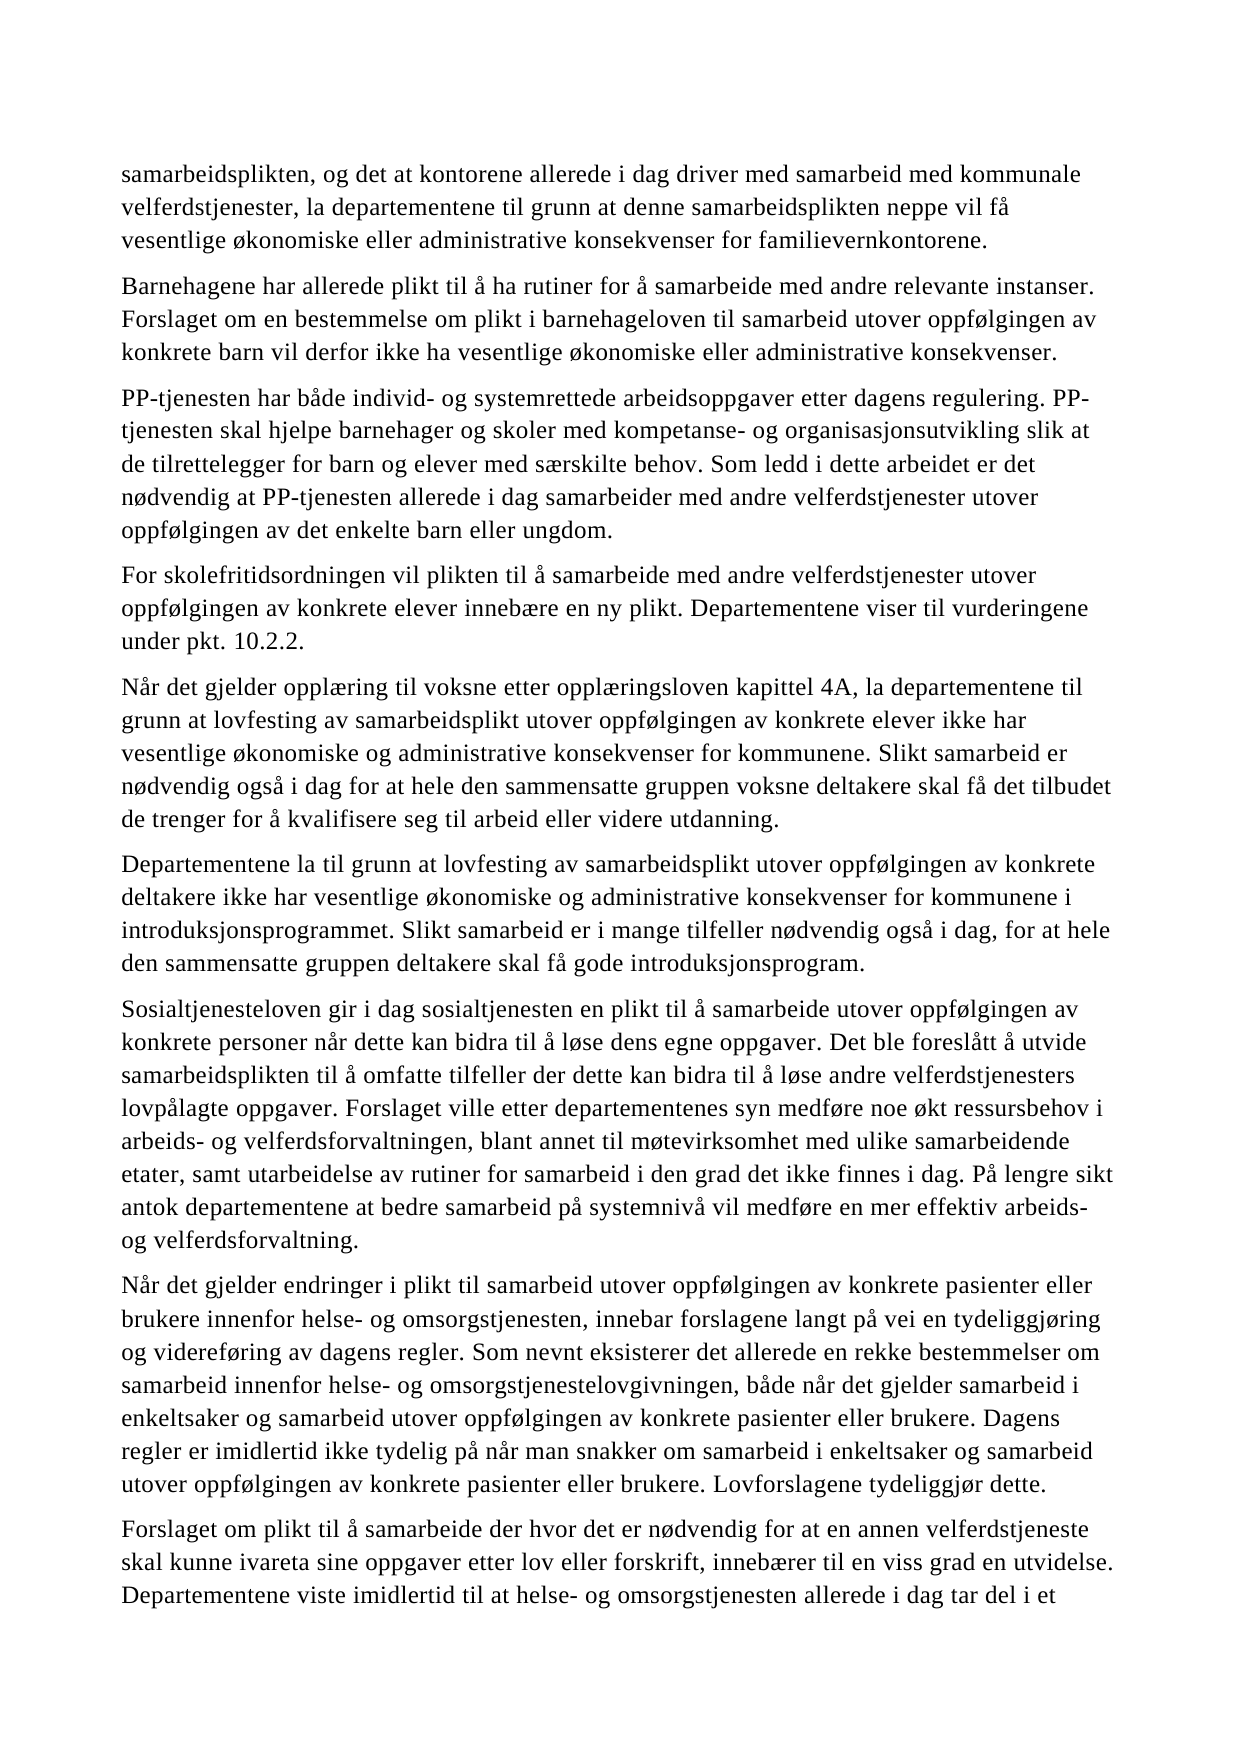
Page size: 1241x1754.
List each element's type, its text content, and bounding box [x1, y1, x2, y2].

text Når det gjelder opplæring til voksne etter opplæringsloven kapittel 4A, la departementene til grunn at lovfesting av samarbeidsplikt utover oppfølgingen av konkrete elever ikke har vesentlige økonomiske og administrative konsekvenser for kommunene. Slikt samarbeid er nødvendig også i dag for at hele den sammensatte gruppen voksne deltakere skal få det tilbudet de trenger for å kvalifisere seg til arbeid eller videre utdanning. [121, 672, 1119, 833]
text PP-tjenesten har både individ- og systemrettede arbeidsoppgaver etter dagens regulering. PP-tjenesten skal hjelpe barnehager og skoler med kompetanse- og organisasjonsutvikling slik at de tilrettelegger for barn og elever med særskilte behov. Som ledd i dette arbeidet er det nødvendig at PP-tjenesten allerede i dag samarbeider med andre velferdstjenester utover oppfølgingen av det enkelte barn eller ungdom. [121, 383, 1119, 543]
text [121, 1514, 1119, 1609]
text Barnehagene har allerede plikt til å ha rutiner for å samarbeide med andre relevante instanser. Forslaget om en bestemmelse om plikt i barnehageloven til samarbeid utover oppfølgingen av konkrete barn vil derfor ikke ha vesentlige økonomiske eller administrative konsekvenser. [121, 271, 1119, 366]
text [121, 159, 1119, 254]
text Departementene la til grunn at lovfesting av samarbeidsplikt utover oppfølgingen av konkrete deltakere ikke har vesentlige økonomiske og administrative konsekvenser for kommunene i introduksjonsprogrammet. Slikt samarbeid er i mange tilfeller nødvendig også i dag, for at hele den sammensatte gruppen deltakere skal få gode introduksjonsprogram. [121, 849, 1119, 977]
text For skolefritidsordningen vil plikten til å samarbeide med andre velferdstjenester utover oppfølgingen av konkrete elever innebære en ny plikt. Departementene viser til vurderingene under pkt. 10.2.2. [121, 560, 1119, 655]
text Når det gjelder endringer i plikt til samarbeid utover oppfølgingen av konkrete pasienter eller brukere innenfor helse- og omsorgstjenesten, innebar forslagene langt på vei en tydeliggjøring og videreføring av dagens regler. Som nevnt eksisterer det allerede en rekke bestemmelser om samarbeid innenfor helse- og omsorgstjenestelovgivningen, både når det gjelder samarbeid i enkeltsaker og samarbeid utover oppfølgingen av konkrete pasienter eller brukere. Dagens regler er imidlertid ikke tydelig på når man snakker om samarbeid i enkeltsaker og samarbeid utover oppfølgingen av konkrete pasienter eller brukere. Lovforslagene tydeliggjør dette. [121, 1271, 1119, 1497]
text Sosialtjenesteloven gir i dag sosialtjenesten en plikt til å samarbeide utover oppfølgingen av konkrete personer når dette kan bidra til å løse dens egne oppgaver. Det ble foreslått å utvide samarbeidsplikten til å omfatte tilfeller der dette kan bidra til å løse andre velferdstjenesters lovpålagte oppgaver. Forslaget ville etter departementenes syn medføre noe økt ressursbehov i arbeids- og velferdsforvaltningen, blant annet til møtevirksomhet med ulike samarbeidende etater, samt utarbeidelse av rutiner for samarbeid i den grad det ikke finnes i dag. På lengre sikt antok departementene at bedre samarbeid på systemnivå vil medføre en mer effektiv arbeids- og velferdsforvaltning. [121, 994, 1119, 1254]
